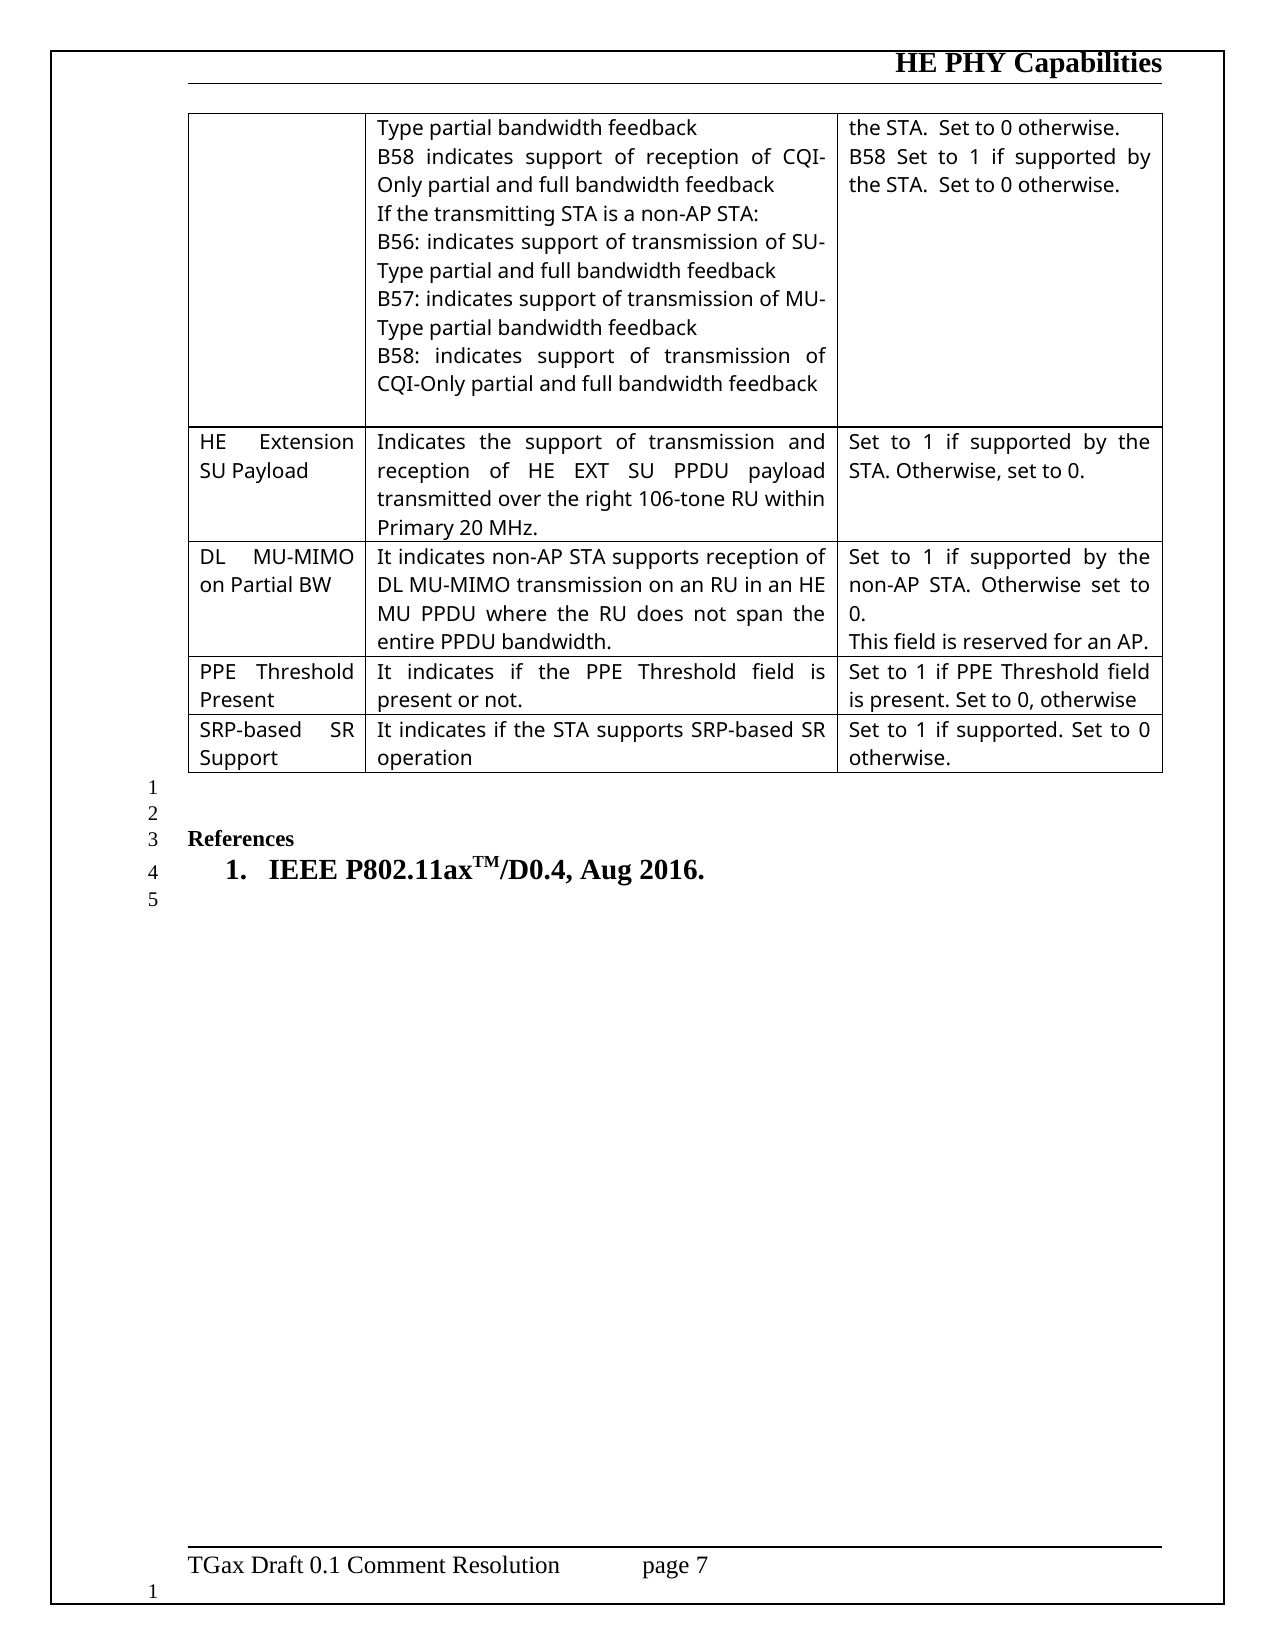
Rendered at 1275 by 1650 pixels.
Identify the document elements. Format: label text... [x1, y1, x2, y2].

table_cell It indicates non-AP STA supports reception of DL MU-MIMO transmission on an RU in an HE MU PPDU where the RU does not span the entire PPDU bandwidth. [366, 542, 837, 656]
table_cell SRP-based SR Support [189, 715, 365, 772]
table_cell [366, 114, 837, 426]
table_cell Set to 1 if supported. Set to 0 otherwise. [838, 715, 1162, 772]
table_cell Set to 1 if supported by the non-AP STA. Otherwise set to 0. This field is reserved for an AP. [838, 542, 1162, 656]
list IEEE P802.11axTM/D0.4, Aug 2016. [225, 852, 1162, 885]
table_cell It indicates if the PPE Threshold field is present or not. [366, 657, 837, 714]
table_cell Set to 1 if supported by the STA. Otherwise, set to 0. [838, 428, 1162, 541]
table_cell Indicates the support of transmission and reception of HE EXT SU PPDU payload transmitted over the right 106-tone RU within Primary 20 MHz. [366, 428, 837, 541]
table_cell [189, 114, 365, 426]
table_cell Set to 1 if PPE Threshold field is present. Set to 0, otherwise [838, 657, 1162, 714]
table_cell DL MU-MIMO on Partial BW [189, 542, 365, 656]
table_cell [838, 114, 1162, 426]
table_cell It indicates if the STA supports SRP-based SR operation [366, 715, 837, 772]
text References [187, 826, 1162, 852]
table_cell HE Extension SU Payload [189, 428, 365, 541]
table_cell PPE Threshold Present [189, 657, 365, 714]
